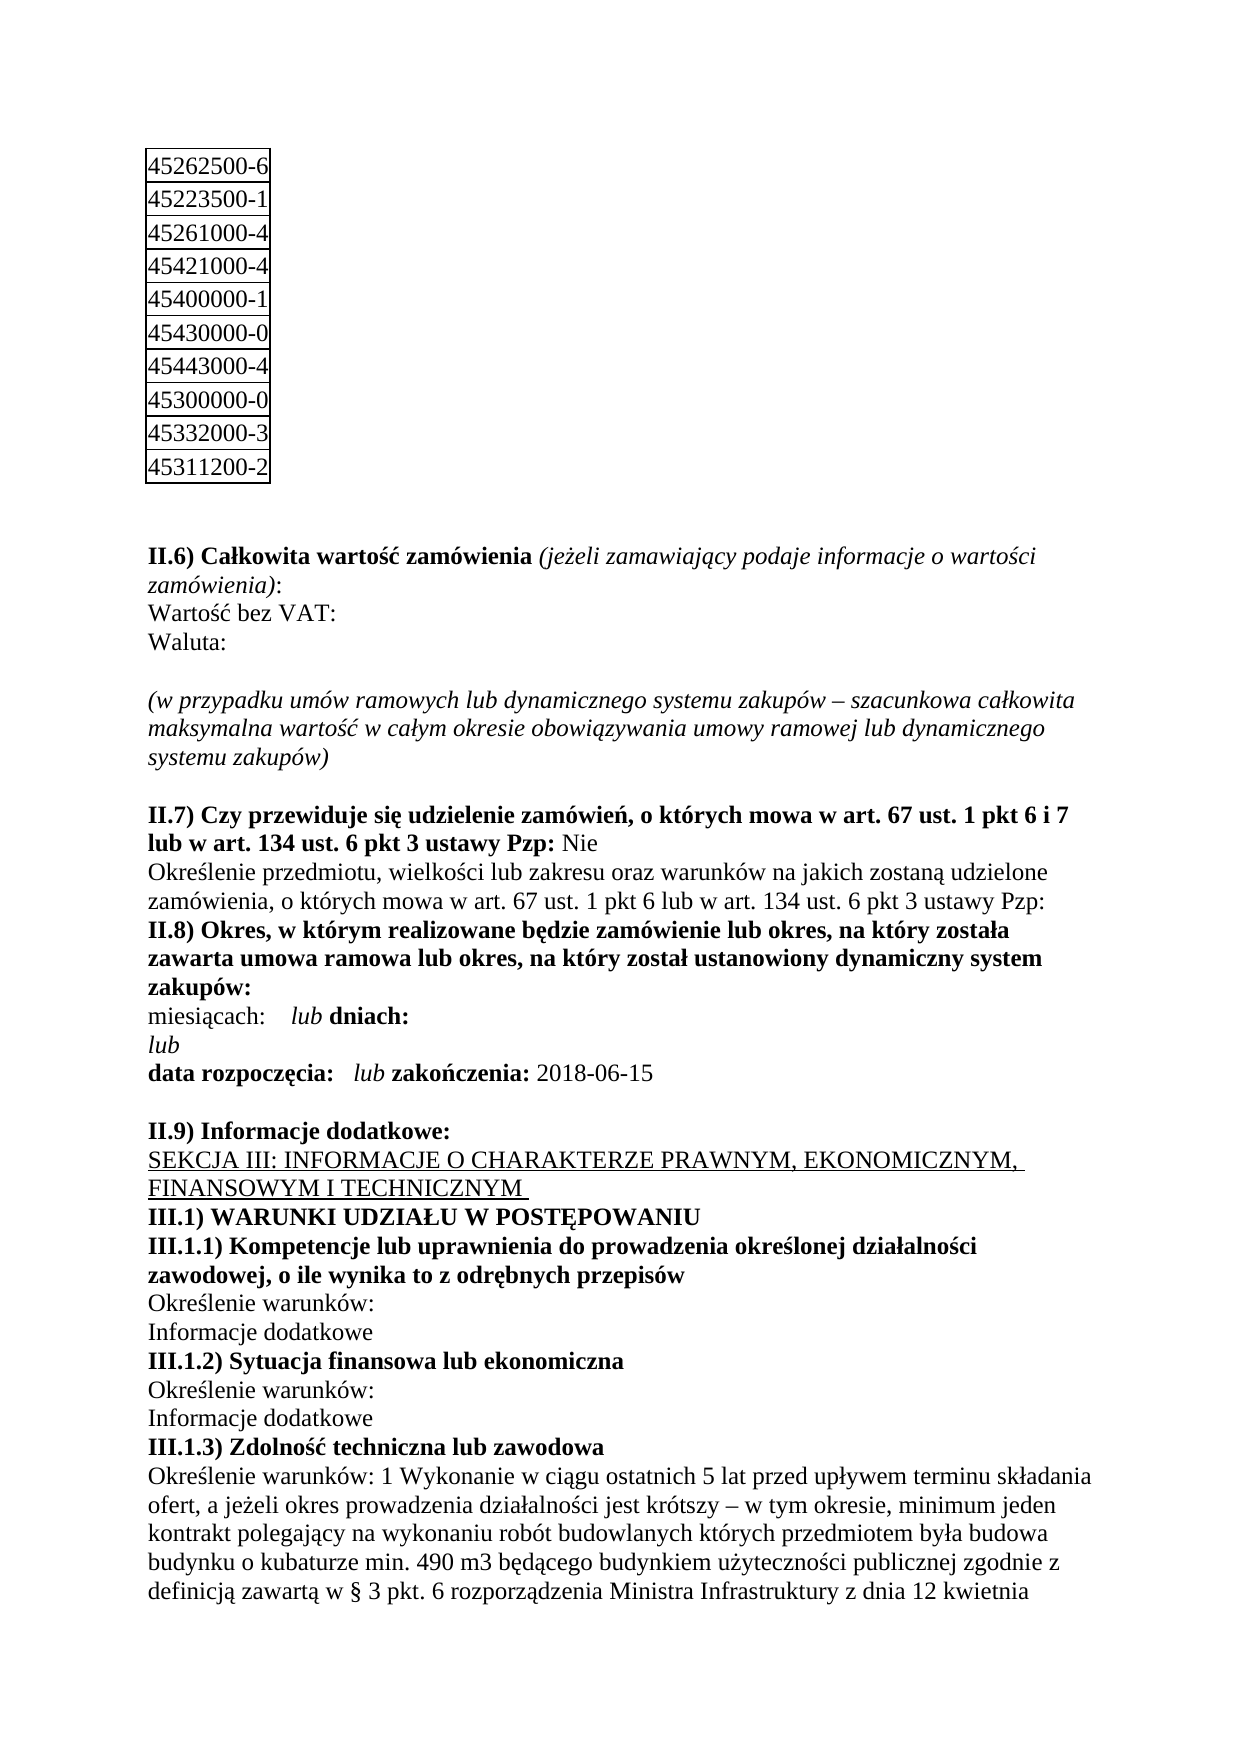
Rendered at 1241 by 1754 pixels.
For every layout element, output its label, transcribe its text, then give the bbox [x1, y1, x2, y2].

text SEKCJA III: INFORMACJE O CHARAKTERZE PRAWNYM, EKONOMICZNYM, FINANSOWYM I TECHNICZNYM [148, 1145, 1093, 1202]
text II.6) Całkowita wartość zamówienia (jeżeli zamawiający podaje informacje o wartości zamówienia): Wartość bez VAT: Waluta: [148, 483, 1093, 656]
table_cell 45311200-2 [147, 450, 269, 482]
text (w przypadku umów ramowych lub dynamicznego systemu zakupów – szacunkowa całkowita maksymalna wartość w całym okresie obowiązywania umowy ramowej lub dynamicznego systemu zakupów) [148, 656, 1093, 771]
table_cell 45421000-4 [147, 250, 269, 281]
table_cell 45430000-0 [147, 316, 269, 348]
table_cell 45443000-4 [147, 350, 269, 382]
text III.1) WARUNKI UDZIAŁU W POSTĘPOWANIU [148, 1202, 1093, 1231]
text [148, 1231, 1093, 1605]
table_cell 45332000-3 [147, 417, 269, 448]
table_cell 45300000-0 [147, 383, 269, 415]
table_cell 45261000-4 [147, 216, 269, 248]
table_cell 45262500-6 [147, 149, 269, 181]
table_cell 45223500-1 [147, 183, 269, 214]
table_cell 45400000-1 [147, 283, 269, 315]
text II.7) Czy przewiduje się udzielenie zamówień, o których mowa w art. 67 ust. 1 pkt 6 i 7 lub w art. 134 ust. 6 pkt 3 ustawy Pzp: Nie Określenie przedmiotu, wielkości lub zakresu oraz warunków na jakich zostaną udzielone zamówienia, o których mowa w art. 67 ust. 1 pkt 6 lub w art. 134 ust. 6 pkt 3 ustawy Pzp: II.8) Okres, w którym realizowane będzie zamówienie lub okres, na który została zawarta umowa ramowa lub okres, na który został ustanowiony dynamiczny system zakupów: miesiącach: lub dniach: lub data rozpoczęcia: lub zakończenia: 2018-06-15 II.9) Informacje dodatkowe: [148, 771, 1093, 1145]
